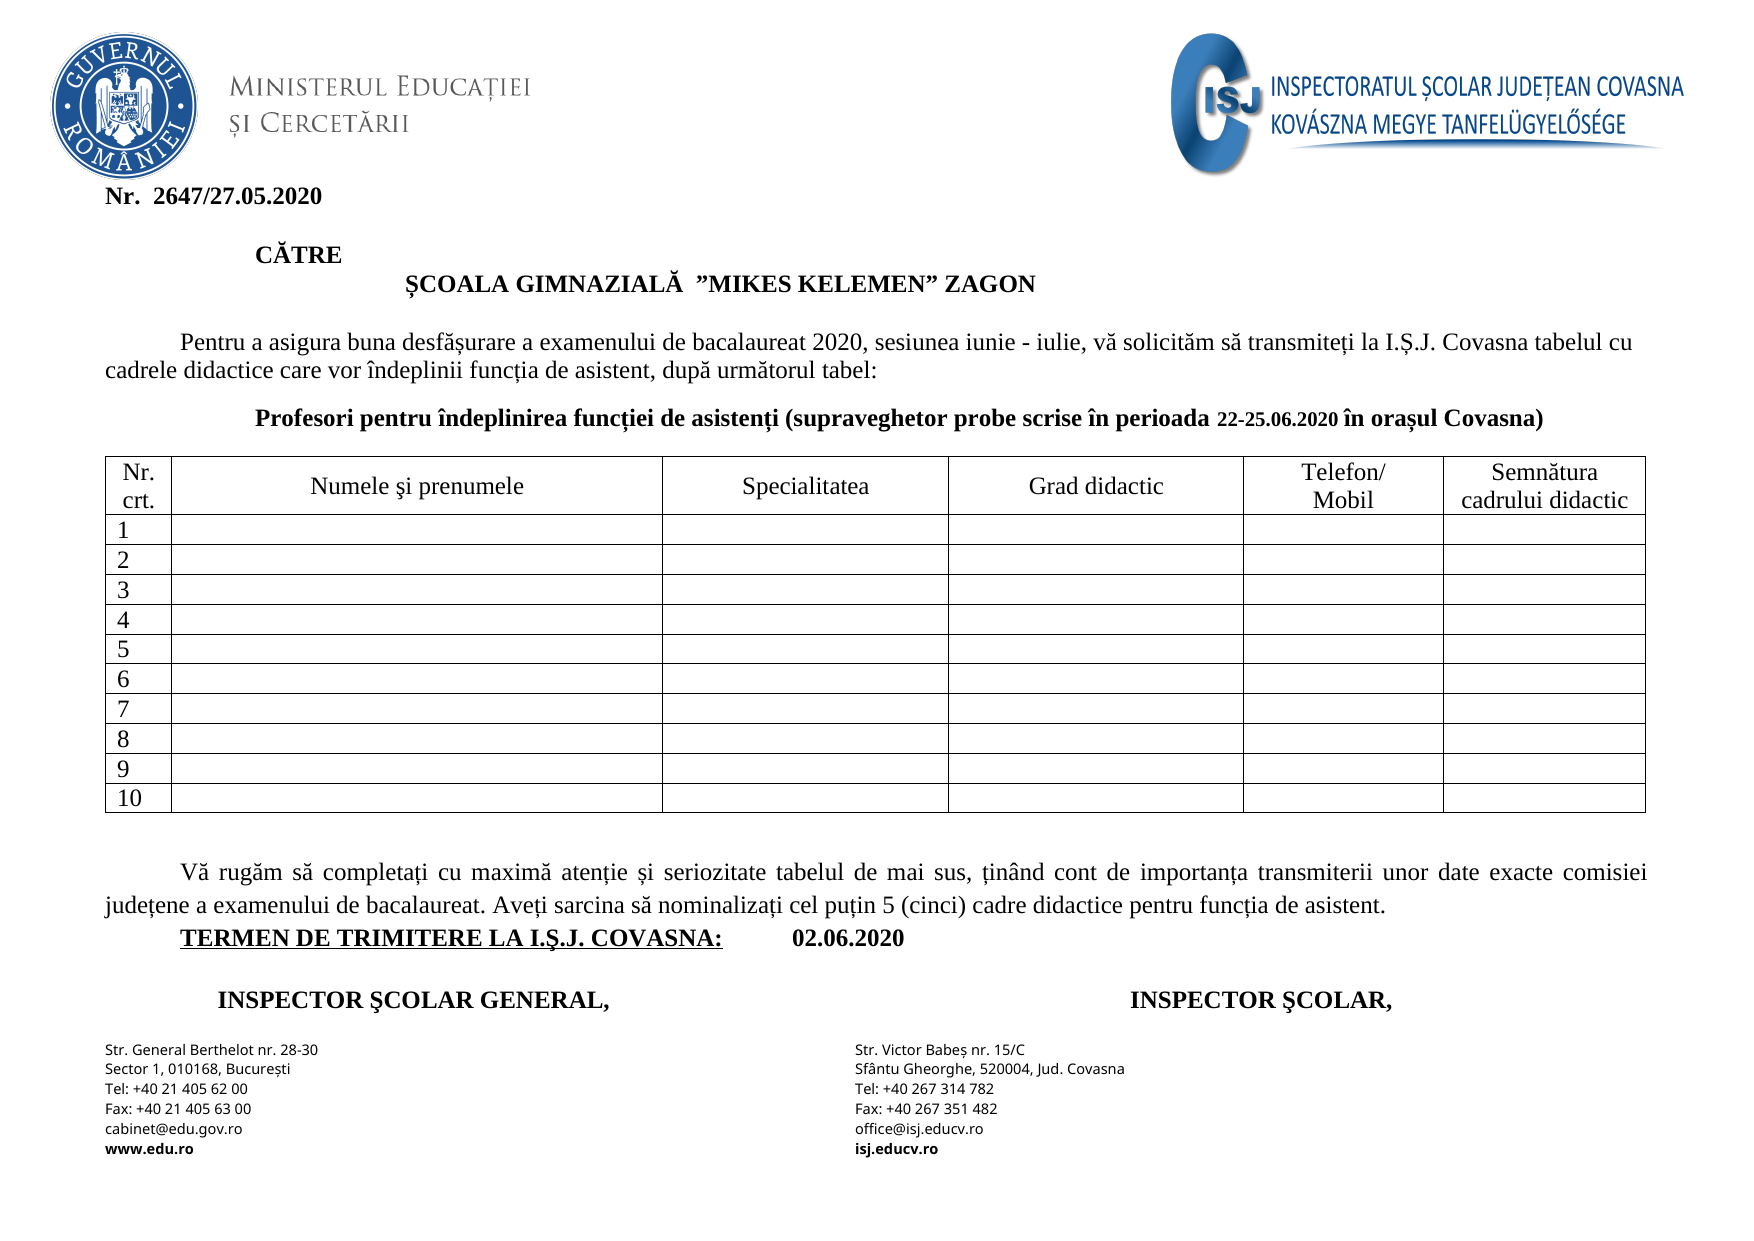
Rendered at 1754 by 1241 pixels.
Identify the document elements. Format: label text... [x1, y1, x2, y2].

table_cell [1444, 545, 1645, 574]
table_cell [663, 754, 948, 782]
table_cell [172, 635, 662, 663]
table_cell [1244, 545, 1443, 574]
table_cell 7 [106, 694, 171, 723]
table_cell [1244, 575, 1443, 604]
table_cell 9 [106, 754, 171, 782]
table_cell [949, 694, 1243, 723]
table_cell 5 [106, 635, 171, 663]
table_cell [663, 635, 948, 663]
table_cell [1444, 724, 1645, 753]
table_cell [663, 605, 948, 633]
table_cell [172, 664, 662, 693]
table_cell [172, 575, 662, 604]
table_cell [663, 694, 948, 723]
table_cell [1244, 605, 1443, 633]
table_header Numele şi prenumele [172, 457, 662, 514]
table_cell [949, 515, 1243, 544]
table_header Grad didactic [949, 457, 1243, 514]
table_cell 8 [106, 724, 171, 753]
table_cell [1444, 694, 1645, 723]
table_cell [1444, 754, 1645, 782]
text INSPECTOR ŞCOLAR GENERAL, INSPECTOR ŞCOLAR, [180, 986, 1649, 1014]
table_cell [949, 575, 1243, 604]
text CĂTRE [180, 241, 1649, 269]
table_cell [1444, 515, 1645, 544]
table_cell [1444, 635, 1645, 663]
table_cell [663, 575, 948, 604]
table_cell [949, 724, 1243, 753]
table_cell [1444, 664, 1645, 693]
table_header Semnătura cadrului didactic [1444, 457, 1645, 514]
table_cell [172, 545, 662, 574]
table_cell 4 [106, 605, 171, 633]
table_cell 3 [106, 575, 171, 604]
table_cell 1 [106, 515, 171, 544]
table_cell [663, 664, 948, 693]
table_cell [1244, 515, 1443, 544]
table_cell [172, 754, 662, 782]
text Vă rugăm să completați cu maximă atenție și seriozitate tabelul de mai sus, ținând cont de importanța transmiterii unor date exacte comisiei județene a examenului de bacalaureat. Aveți sarcina să nominalizați cel puțin 5 (cinci) cadre didactice pentru funcția de asistent. [105, 857, 1649, 918]
text ȘCOALA GIMNAZIALĂ ”MIKES KELEMEN” ZAGON [180, 269, 1649, 298]
table_cell [949, 664, 1243, 693]
table_cell [1444, 575, 1645, 604]
table_header Telefon/ Mobil [1244, 457, 1443, 514]
list Profesori pentru îndeplinirea funcției de asistenți (supraveghetor probe scrise în perioada 22-25.06.2020 în orașul Covasna) [255, 403, 1649, 432]
table_cell [1244, 664, 1443, 693]
table_cell [949, 545, 1243, 574]
table_cell [949, 784, 1243, 812]
table_cell 6 [106, 664, 171, 693]
table_cell [949, 635, 1243, 663]
table_cell [172, 515, 662, 544]
table_cell [172, 605, 662, 633]
table_cell [949, 605, 1243, 633]
table_cell [663, 545, 948, 574]
picture [224, 73, 533, 140]
table_header Nr. crt. [106, 457, 171, 514]
picture [1149, 0, 1686, 206]
table_cell [172, 784, 662, 812]
text Pentru a asigura buna desfășurare a examenului de bacalaureat 2020, sesiunea iunie - iulie, vă solicităm să transmiteți la I.Ș.J. Covasna tabelul cu cadrele didactice care vor îndeplinii funcția de asistent, după următorul tabel: [105, 327, 1649, 384]
table_cell 10 [106, 784, 171, 812]
table_cell [172, 724, 662, 753]
table_header Specialitatea [663, 457, 948, 514]
table_cell [1244, 724, 1443, 753]
table_cell [663, 784, 948, 812]
table_cell [1244, 754, 1443, 782]
table_cell [1244, 694, 1443, 723]
table_cell [663, 724, 948, 753]
table_cell [663, 515, 948, 544]
table_cell [949, 754, 1243, 782]
table_cell [1244, 784, 1443, 812]
table_cell [172, 694, 662, 723]
picture [50, 32, 198, 180]
text TERMEN DE TRIMITERE LA I.Ş.J. COVASNA: 02.06.2020 [105, 923, 1649, 952]
table_cell 2 [106, 545, 171, 574]
text Nr. 2647/27.05.2020 [105, 181, 1649, 210]
table_cell [1444, 605, 1645, 633]
table_cell [1444, 784, 1645, 812]
table_cell [1244, 635, 1443, 663]
